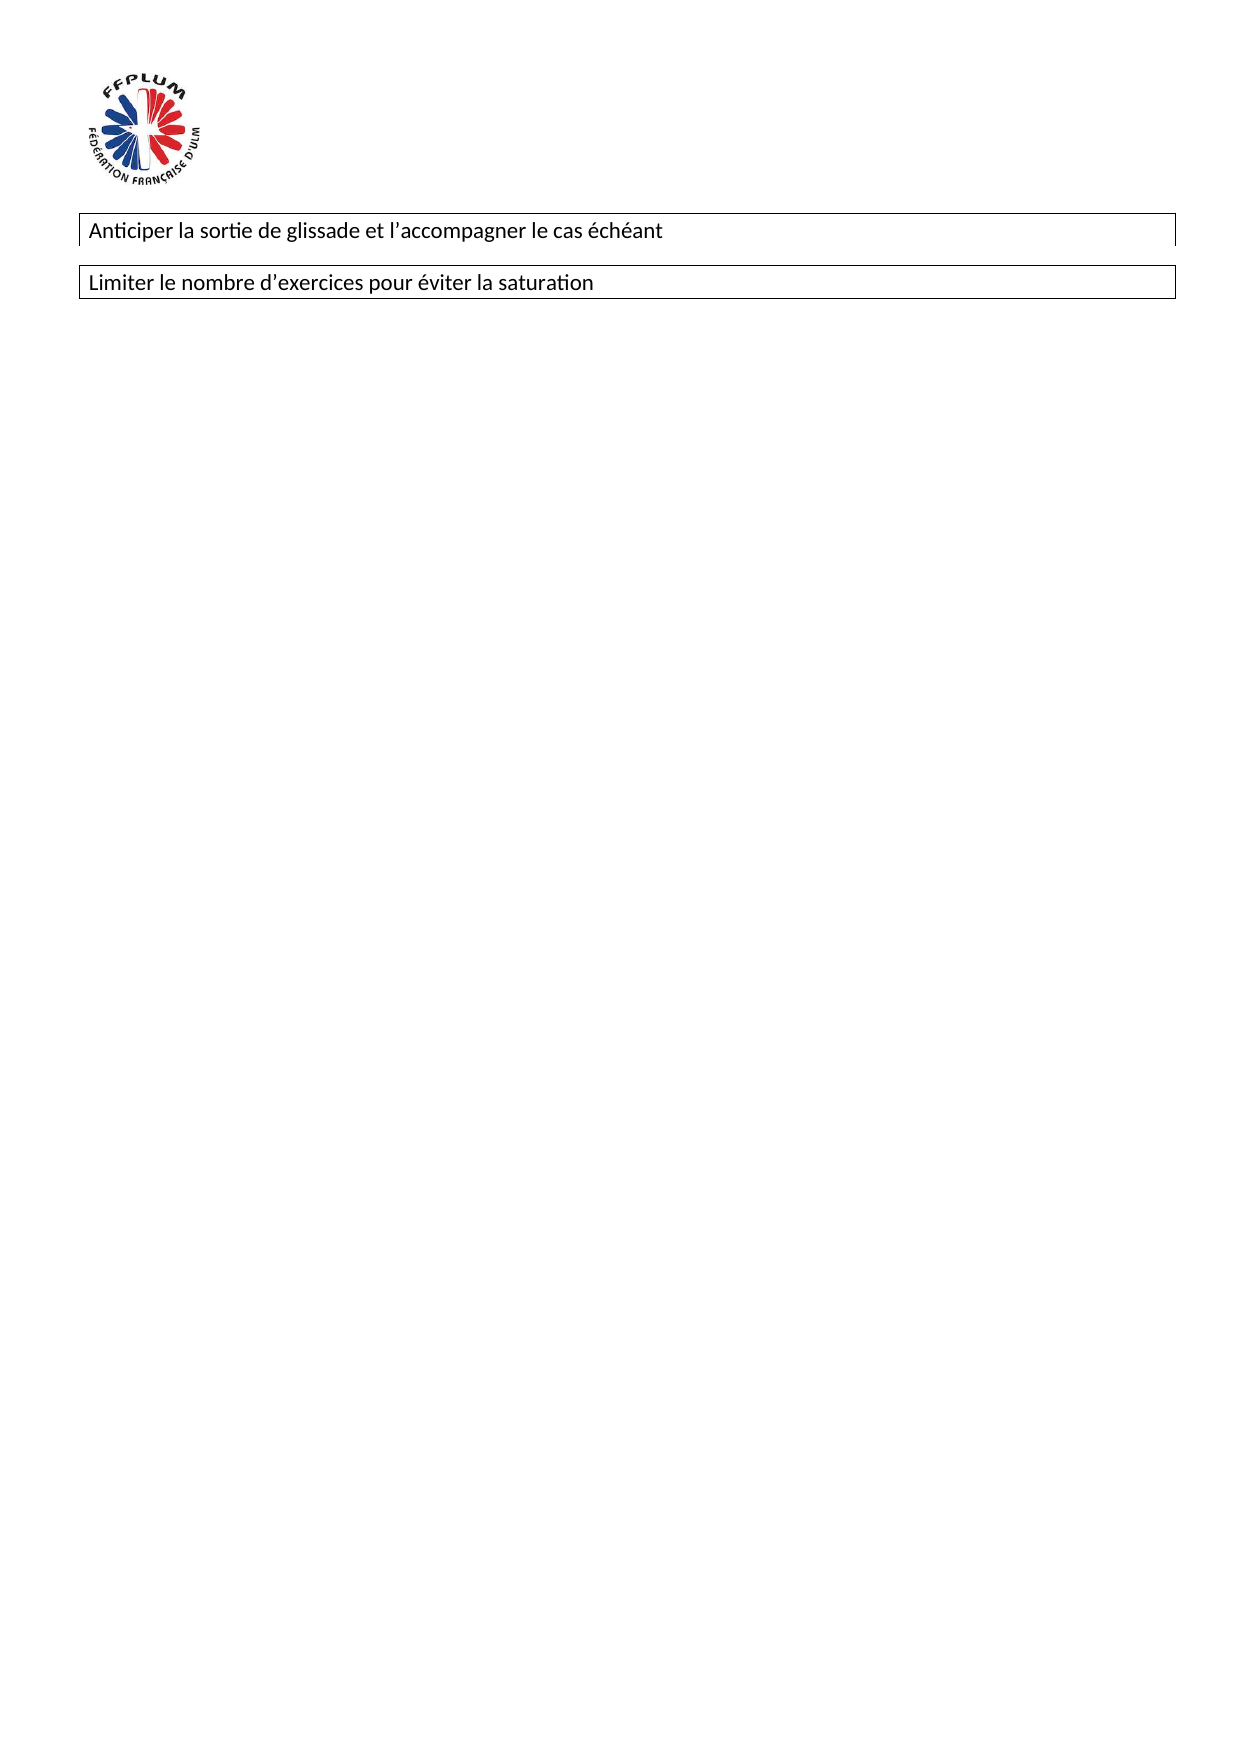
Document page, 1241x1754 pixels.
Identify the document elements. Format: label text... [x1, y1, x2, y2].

picture [88, 73, 200, 185]
text Limiter le nombre d’exercices pour éviter la saturation [80, 266, 1175, 298]
text Anticiper la sortie de glissade et l’accompagner le cas échéant [80, 214, 1175, 246]
